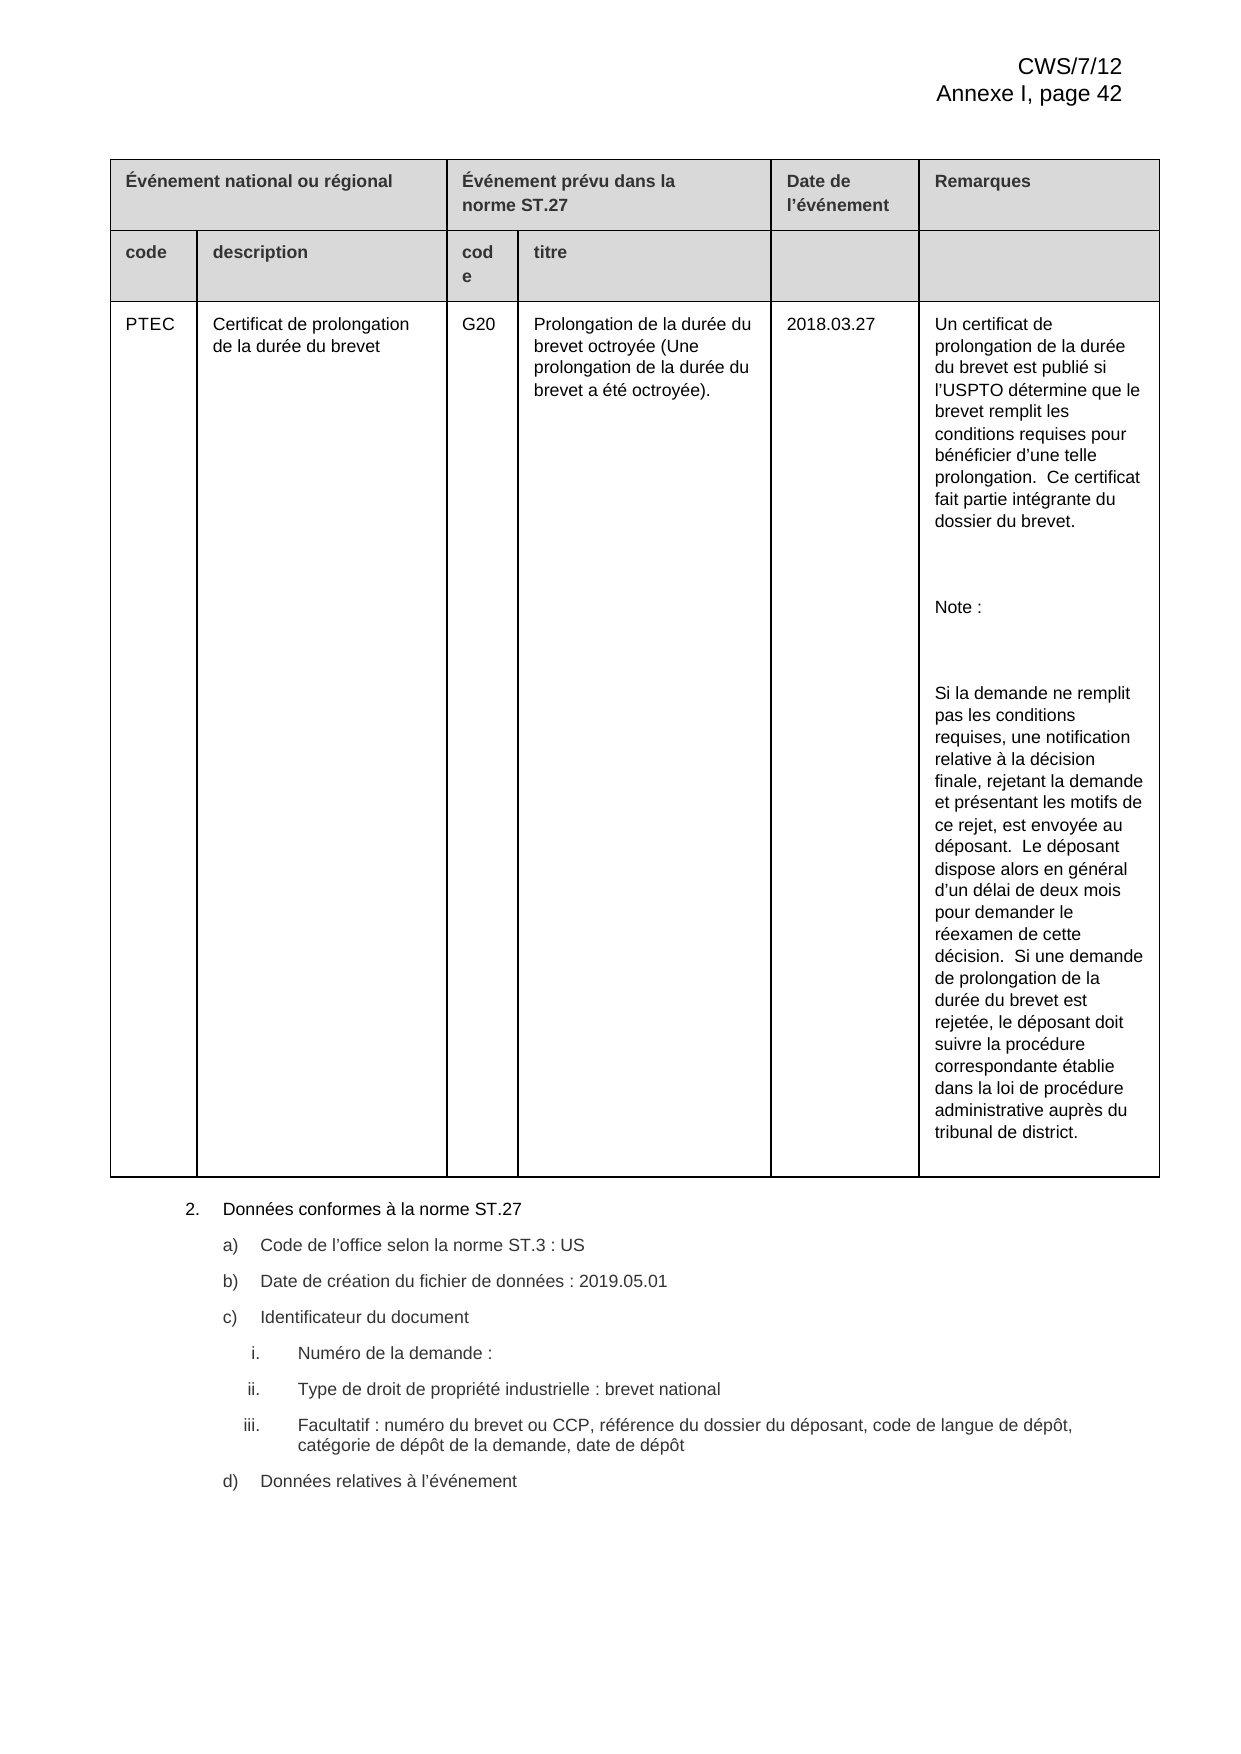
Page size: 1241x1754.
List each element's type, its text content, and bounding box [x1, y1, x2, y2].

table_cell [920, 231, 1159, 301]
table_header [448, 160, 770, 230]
list Type de droit de propriété industrielle : brevet national [260, 1378, 1122, 1399]
list Identificateur du document [223, 1306, 1122, 1327]
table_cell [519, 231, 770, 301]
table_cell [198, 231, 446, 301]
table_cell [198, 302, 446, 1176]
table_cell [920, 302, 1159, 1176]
list Données relatives à l’événement [223, 1471, 1122, 1491]
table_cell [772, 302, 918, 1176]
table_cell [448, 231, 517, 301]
list Facultatif : numéro du brevet ou CCP, référence du dossier du déposant, code de langue de dépôt, catégorie de dépôt de la demande, date de dépôt [260, 1414, 1122, 1455]
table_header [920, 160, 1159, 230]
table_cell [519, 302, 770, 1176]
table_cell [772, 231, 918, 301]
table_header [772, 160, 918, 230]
list Numéro de la demande : [260, 1342, 1122, 1363]
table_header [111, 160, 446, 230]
list Données conformes à la norme ST.27 [185, 1198, 1122, 1219]
list Code de l’office selon la norme ST.3 : US [223, 1234, 1122, 1255]
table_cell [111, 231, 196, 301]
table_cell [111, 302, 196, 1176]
list Date de création du fichier de données : 2019.05.01 [223, 1270, 1122, 1291]
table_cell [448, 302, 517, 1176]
